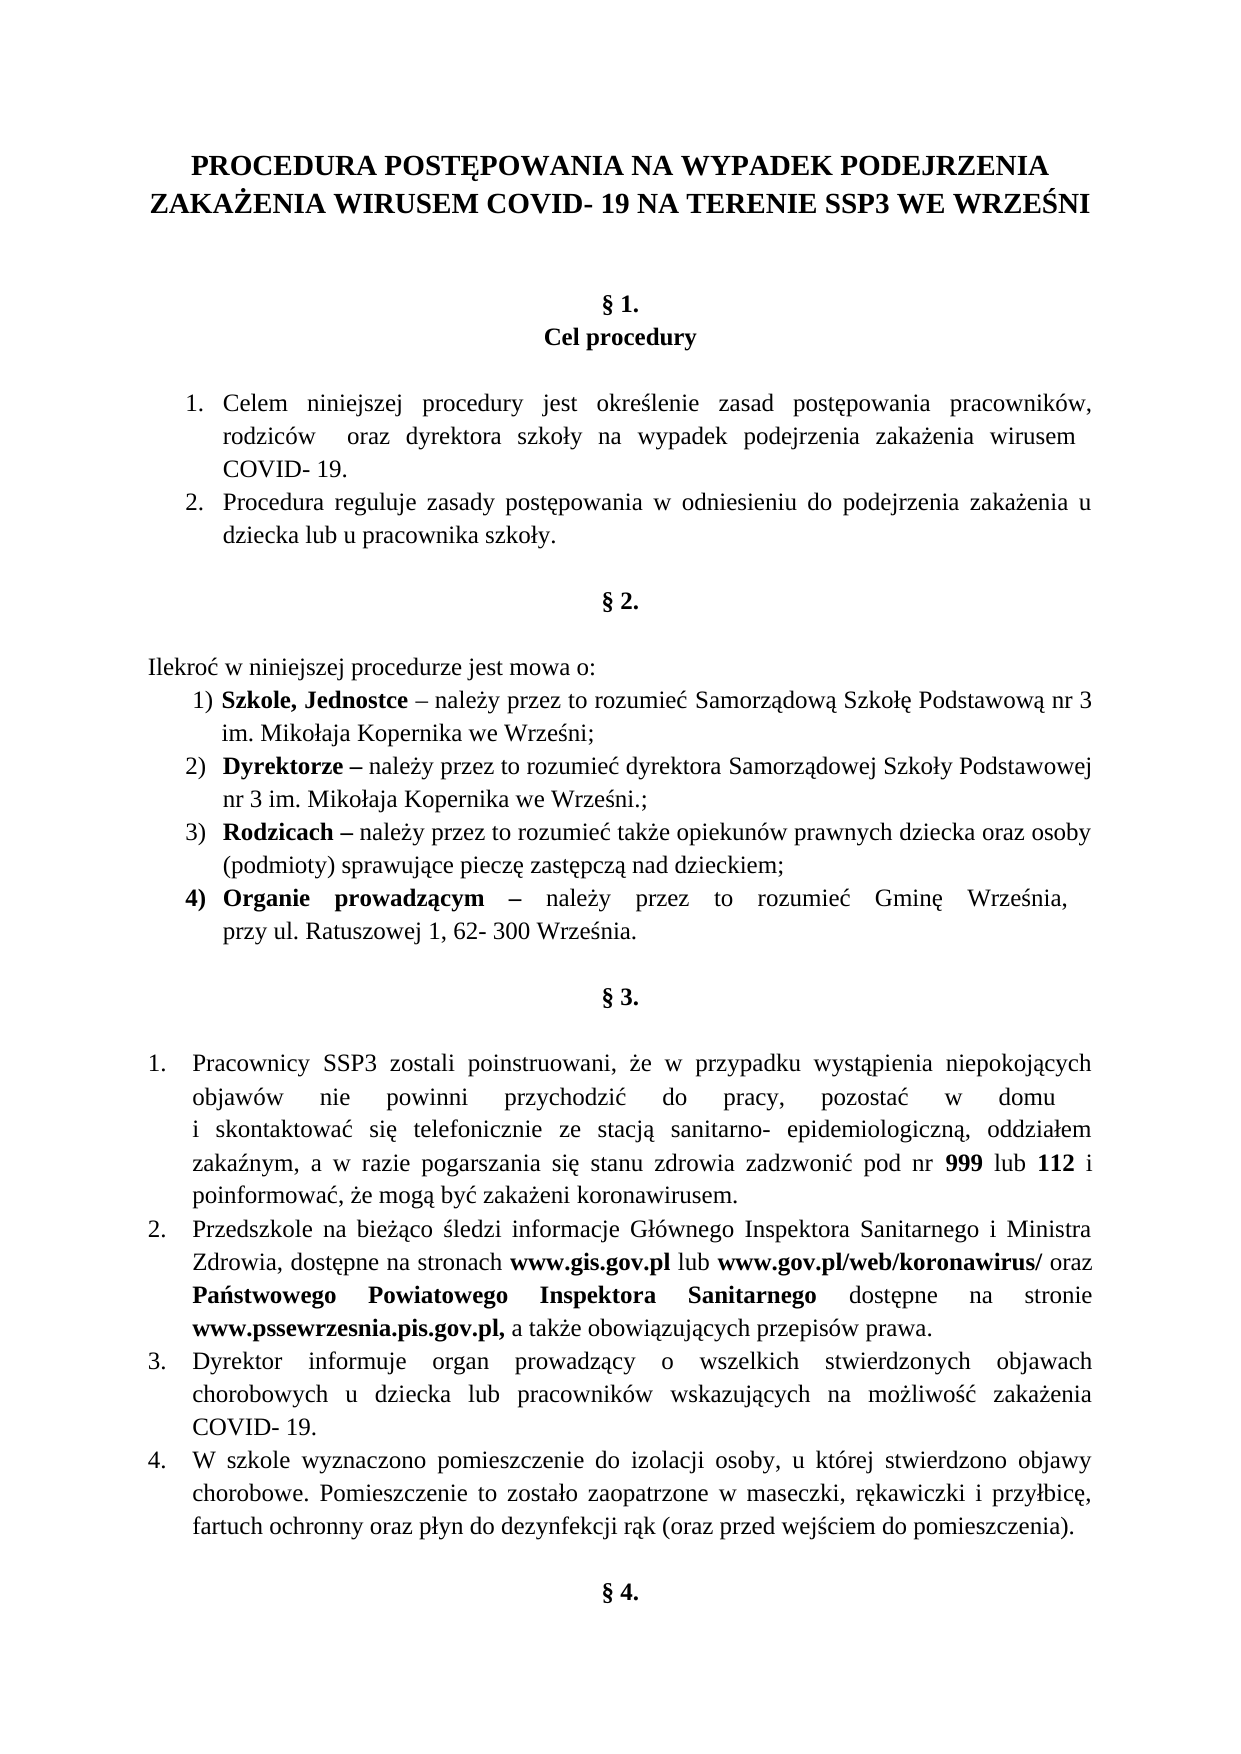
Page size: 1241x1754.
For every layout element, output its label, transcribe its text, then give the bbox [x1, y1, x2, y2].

list Dyrektorze – należy przez to rozumieć dyrektora Samorządowej Szkoły Podstawowej nr 3 im. Mikołaja Kopernika we Wrześni.; [185, 751, 1093, 813]
text § 3. [148, 982, 1093, 1011]
list Dyrektor informuje organ prowadzący o wszelkich stwierdzonych objawach chorobowych u dziecka lub pracowników wskazujących na możliwość zakażenia COVID- 19. [148, 1346, 1093, 1441]
text § 2. [148, 586, 1093, 615]
text Cel procedury [148, 322, 1093, 351]
list Pracownicy SSP3 zostali poinstruowani, że w przypadku wystąpienia niepokojących objawów nie powinni przychodzić do pracy, pozostać w domu i skontaktować się telefonicznie ze stacją sanitarno- epidemiologiczną, oddziałem zakaźnym, a w razie pogarszania się stanu zdrowia zadzwonić pod nr 999 lub 112 i poinformować, że mogą być zakażeni koronawirusem. [148, 1048, 1093, 1209]
list Szkole, Jednostce – należy przez to rozumieć Samorządową Szkołę Podstawową nr 3 im. Mikołaja Kopernika we Wrześni; [192, 685, 1093, 747]
list Przedszkole na bieżąco śledzi informacje Głównego Inspektora Sanitarnego i Ministra Zdrowia, dostępne na stronach www.gis.gov.pl lub www.gov.pl/web/koronawirus/ oraz Państwowego Powiatowego Inspektora Sanitarnego dostępne na stronie www.pssewrzesnia.pis.gov.pl, a także obowiązujących przepisów prawa. [148, 1214, 1093, 1341]
text § 1. [148, 289, 1093, 318]
text PROCEDURA POSTĘPOWANIA NA WYPADEK PODEJRZENIA ZAKAŻENIA WIRUSEM COVID- 19 NA TERENIE SSP3 WE WRZEŚNI [148, 148, 1093, 252]
text Ilekroć w niniejszej procedurze jest mowa o: [148, 652, 1093, 681]
list W szkole wyznaczono pomieszczenie do izolacji osoby, u której stwierdzono objawy chorobowe. Pomieszczenie to zostało zaopatrzone w maseczki, rękawiczki i przyłbicę, fartuch ochronny oraz płyn do dezynfekcji rąk (oraz przed wejściem do pomieszczenia). [148, 1445, 1093, 1539]
text § 4. [148, 1577, 1093, 1606]
list Organie prowadzącym – należy przez to rozumieć Gminę Września, przy ul. Ratuszowej 1, 62- 300 Września. [185, 883, 1093, 945]
list Celem niniejszej procedury jest określenie zasad postępowania pracowników, rodziców oraz dyrektora szkoły na wypadek podejrzenia zakażenia wirusem COVID- 19. [185, 388, 1093, 483]
list Procedura reguluje zasady postępowania w odniesieniu do podejrzenia zakażenia u dziecka lub u pracownika szkoły. [185, 487, 1093, 549]
list Rodzicach – należy przez to rozumieć także opiekunów prawnych dziecka oraz osoby (podmioty) sprawujące pieczę zastępczą nad dzieckiem; [185, 817, 1093, 879]
